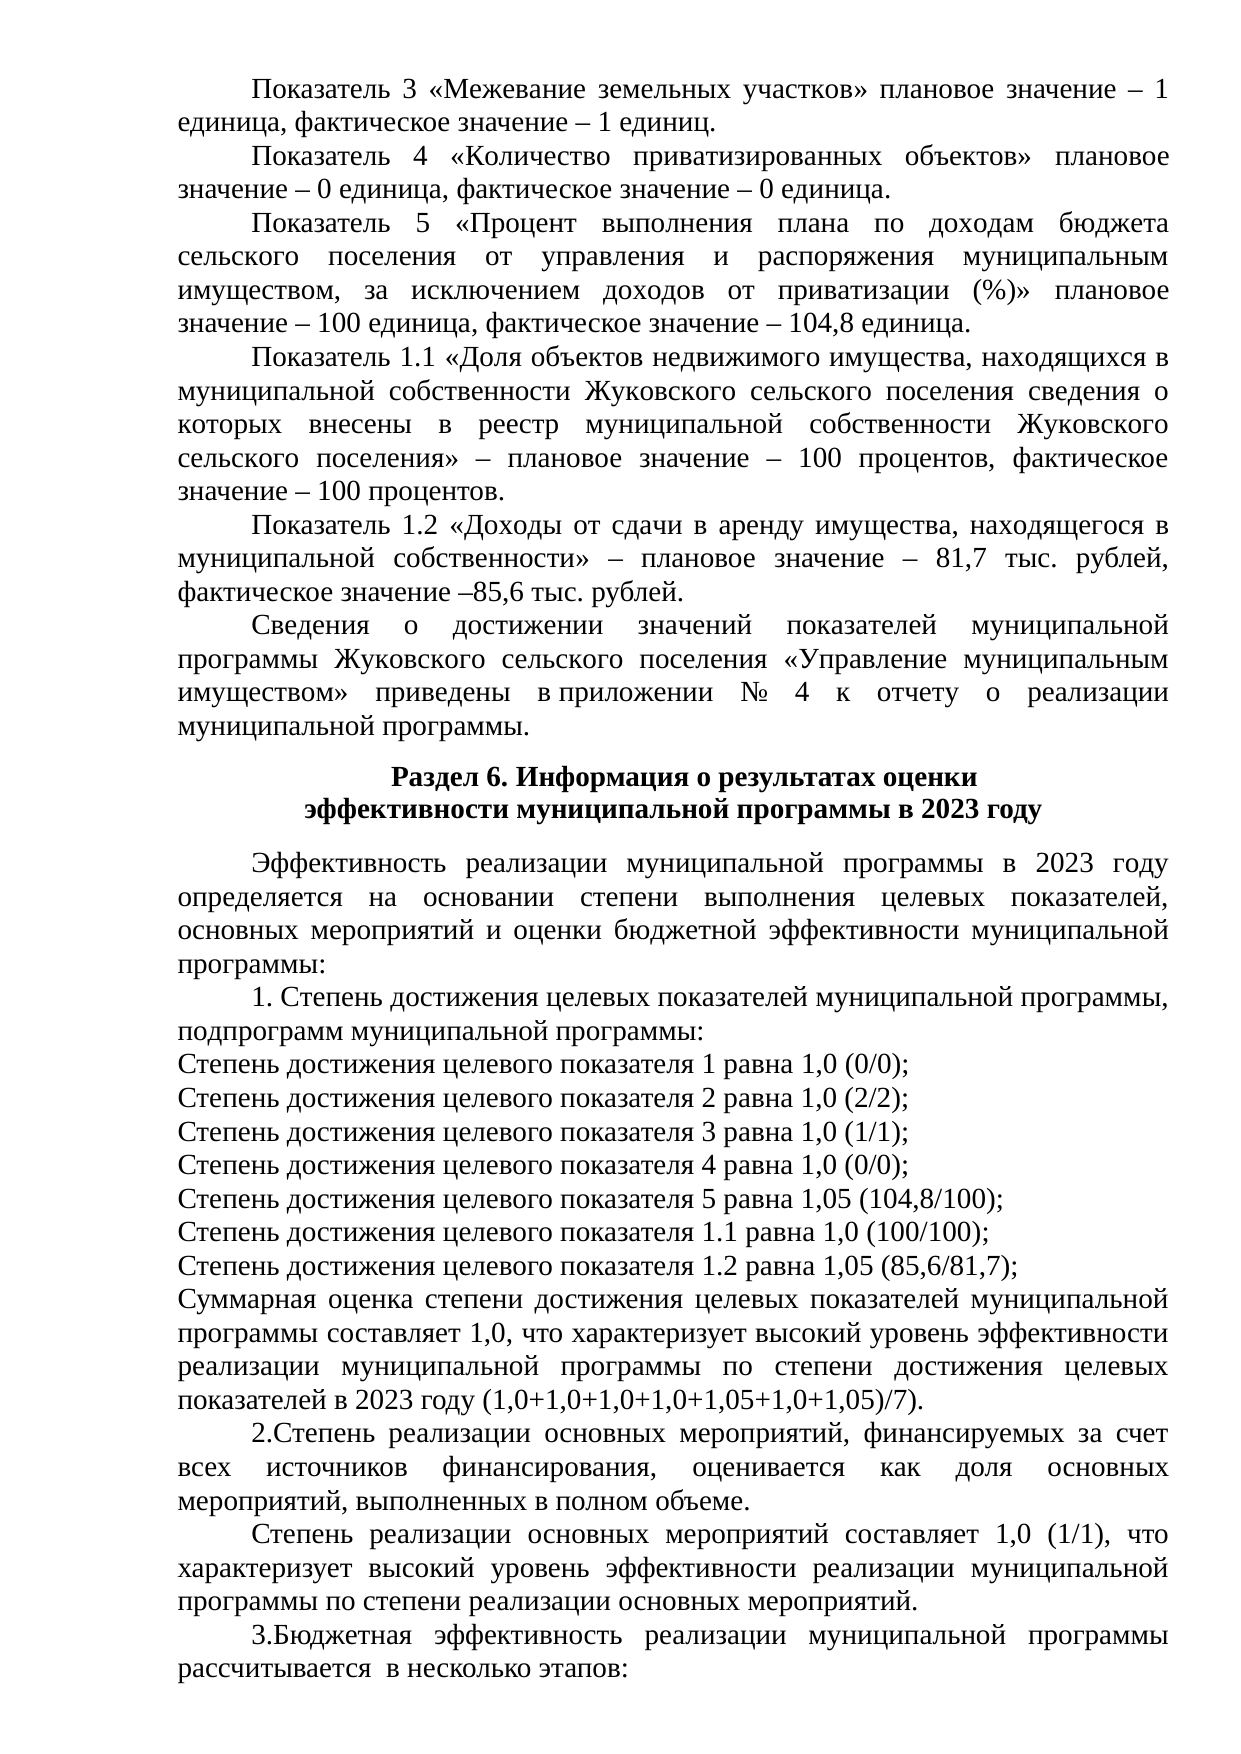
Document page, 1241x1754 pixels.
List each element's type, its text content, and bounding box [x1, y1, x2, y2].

text Степень достижения целевого показателя 2 равна 1,0 (2/2); [177, 1080, 1169, 1114]
text Степень достижения целевого показателя 4 равна 1,0 (0/0); [177, 1147, 1169, 1181]
text Степень достижения целевого показателя 1.1 равна 1,0 (100/100); [177, 1214, 1169, 1248]
text Сведения о достижении значений показателей муниципальной программы Жуковского сельского поселения «Управление муниципальным имуществом» приведены в приложении № 4 к отчету о реализации муниципальной программы. [177, 607, 1169, 742]
text Показатель 1.2 «Доходы от сдачи в аренду имущества, находящегося в муниципальной собственности» – плановое значение – 81,7 тыс. рублей, фактическое значение –85,6 тыс. рублей. [177, 507, 1169, 607]
text Показатель 1.1 «Доля объектов недвижимого имущества, находящихся в муниципальной собственности Жуковского сельского поселения сведения о которых внесены в реестр муниципальной собственности Жуковского сельского поселения» – плановое значение – 100 процентов, фактическое значение – 100 процентов. [177, 339, 1169, 507]
text Раздел 6. Информация о результатах оценки эффективности муниципальной программы в 2023 году [177, 761, 1169, 824]
text Показатель 3 «Межевание земельных участков» плановое значение – 1 единица, фактическое значение – 1 единиц. [177, 71, 1169, 138]
text 1. Степень достижения целевых показателей муниципальной программы, подпрограмм муниципальной программы: [177, 979, 1169, 1047]
text Эффективность реализации муниципальной программы в 2023 году определяется на основании степени выполнения целевых показателей, основных мероприятий и оценки бюджетной эффективности муниципальной программы: [177, 845, 1169, 979]
text Показатель 4 «Количество приватизированных объектов» плановое значение – 0 единица, фактическое значение – 0 единица. [177, 138, 1169, 205]
text 3.Бюджетная эффективность реализации муниципальной программы рассчитывается в несколько этапов: [177, 1617, 1169, 1684]
text Степень достижения целевого показателя 1.2 равна 1,05 (85,6/81,7); [177, 1248, 1169, 1281]
text Степень достижения целевого показателя 1 равна 1,0 (0/0); [177, 1047, 1169, 1080]
text Суммарная оценка степени достижения целевых показателей муниципальной программы составляет 1,0, что характеризует высокий уровень эффективности реализации муниципальной программы по степени достижения целевых показателей в 2023 году (1,0+1,0+1,0+1,0+1,05+1,0+1,05)/7). [177, 1281, 1169, 1416]
text 2.Степень реализации основных мероприятий, финансируемых за счет всех источников финансирования, оценивается как доля основных мероприятий, выполненных в полном объеме. [177, 1416, 1169, 1516]
text Показатель 5 «Процент выполнения плана по доходам бюджета сельского поселения от управления и распоряжения муниципальным имуществом, за исключением доходов от приватизации (%)» плановое значение – 100 единица, фактическое значение – 104,8 единица. [177, 205, 1169, 339]
text Степень достижения целевого показателя 3 равна 1,0 (1/1); [177, 1114, 1169, 1147]
text Степень реализации основных мероприятий составляет 1,0 (1/1), что характеризует высокий уровень эффективности реализации муниципальной программы по степени реализации основных мероприятий. [177, 1516, 1169, 1617]
text Степень достижения целевого показателя 5 равна 1,05 (104,8/100); [177, 1181, 1169, 1214]
